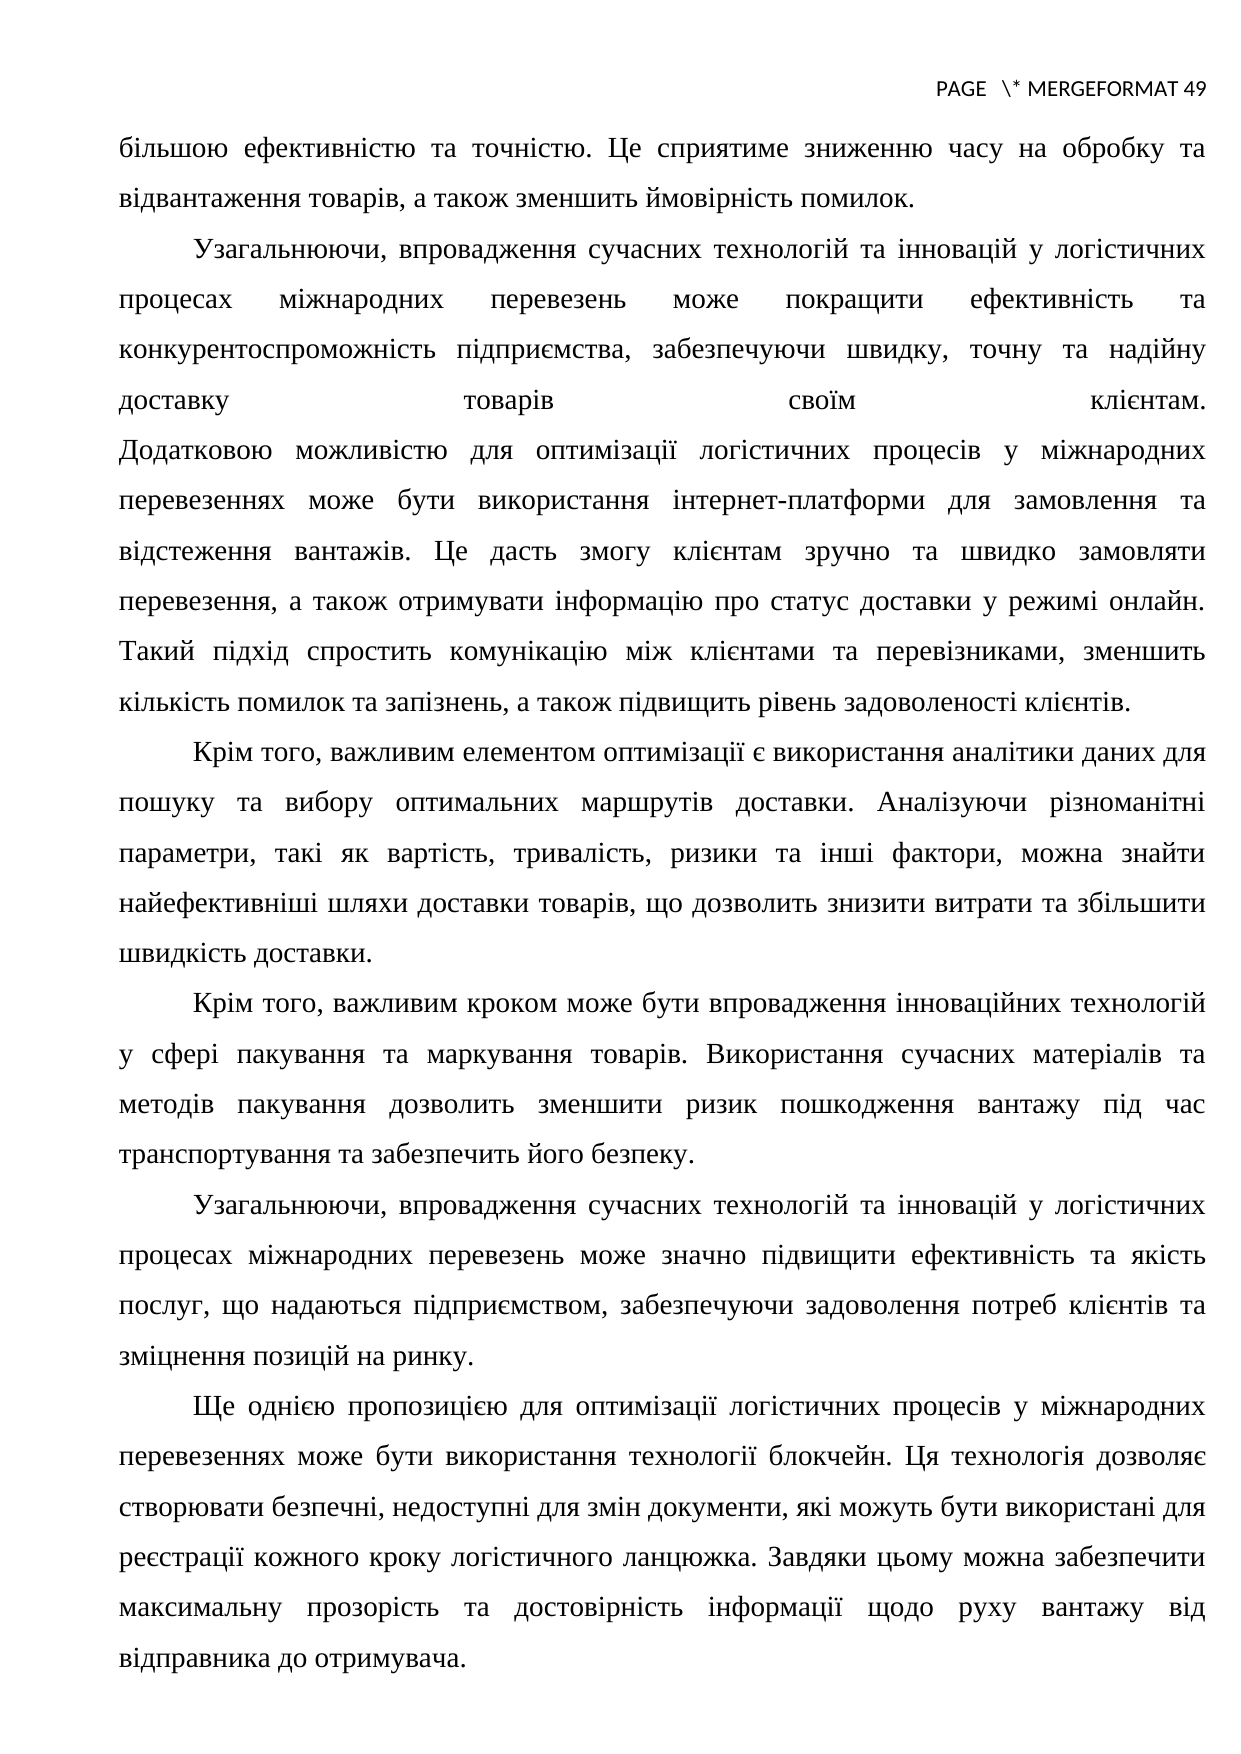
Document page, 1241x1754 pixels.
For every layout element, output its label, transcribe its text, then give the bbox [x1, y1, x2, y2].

text Ще однією пропозицією для оптимізації логістичних процесів у міжнародних перевезеннях може бути використання технології блокчейн. Ця технологія дозволяє створювати безпечні, недоступні для змін документи, які можуть бути використані для реєстрації кожного кроку логістичного ланцюжка. Завдяки цьому можна забезпечити максимальну прозорість та достовірність інформації щодо руху вантажу від відправника до отримувача. [119, 1388, 1207, 1673]
text Узагальнюючи, впровадження сучасних технологій та інновацій у логістичних процесах міжнародних перевезень може значно підвищити ефективність та якість послуг, що надаються підприємством, забезпечуючи задоволення потреб клієнтів та зміцнення позицій на ринку. [119, 1187, 1207, 1371]
text Крім того, важливим кроком може бути впровадження інноваційних технологій у сфері пакування та маркування товарів. Використання сучасних матеріалів та методів пакування дозволить зменшити ризик пошкодження вантажу під час транспортування та забезпечить його безпеку. [119, 986, 1207, 1170]
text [119, 130, 1207, 214]
text Крім того, важливим елементом оптимізації є використання аналітики даних для пошуку та вибору оптимальних маршрутів доставки. Аналізуючи різноманітні параметри, такі як вартість, тривалість, ризики та інші фактори, можна знайти найефективніші шляхи доставки товарів, що дозволить знизити витрати та збільшити швидкість доставки. [119, 734, 1207, 969]
text Узагальнюючи, впровадження сучасних технологій та інновацій у логістичних процесах міжнародних перевезень може покращити ефективність та конкурентоспроможність підприємства, забезпечуючи швидку, точну та надійну доставку товарів своїм клієнтам. Додатковою можливістю для оптимізації логістичних процесів у міжнародних перевезеннях може бути використання інтернет-платформи для замовлення та відстеження вантажів. Це дасть змогу клієнтам зручно та швидко замовляти перевезення, а також отримувати інформацію про статус доставки у режимі онлайн. Такий підхід спростить комунікацію між клієнтами та перевізниками, зменшить кількість помилок та запізнень, а також підвищить рівень задоволеності клієнтів. [119, 231, 1207, 717]
